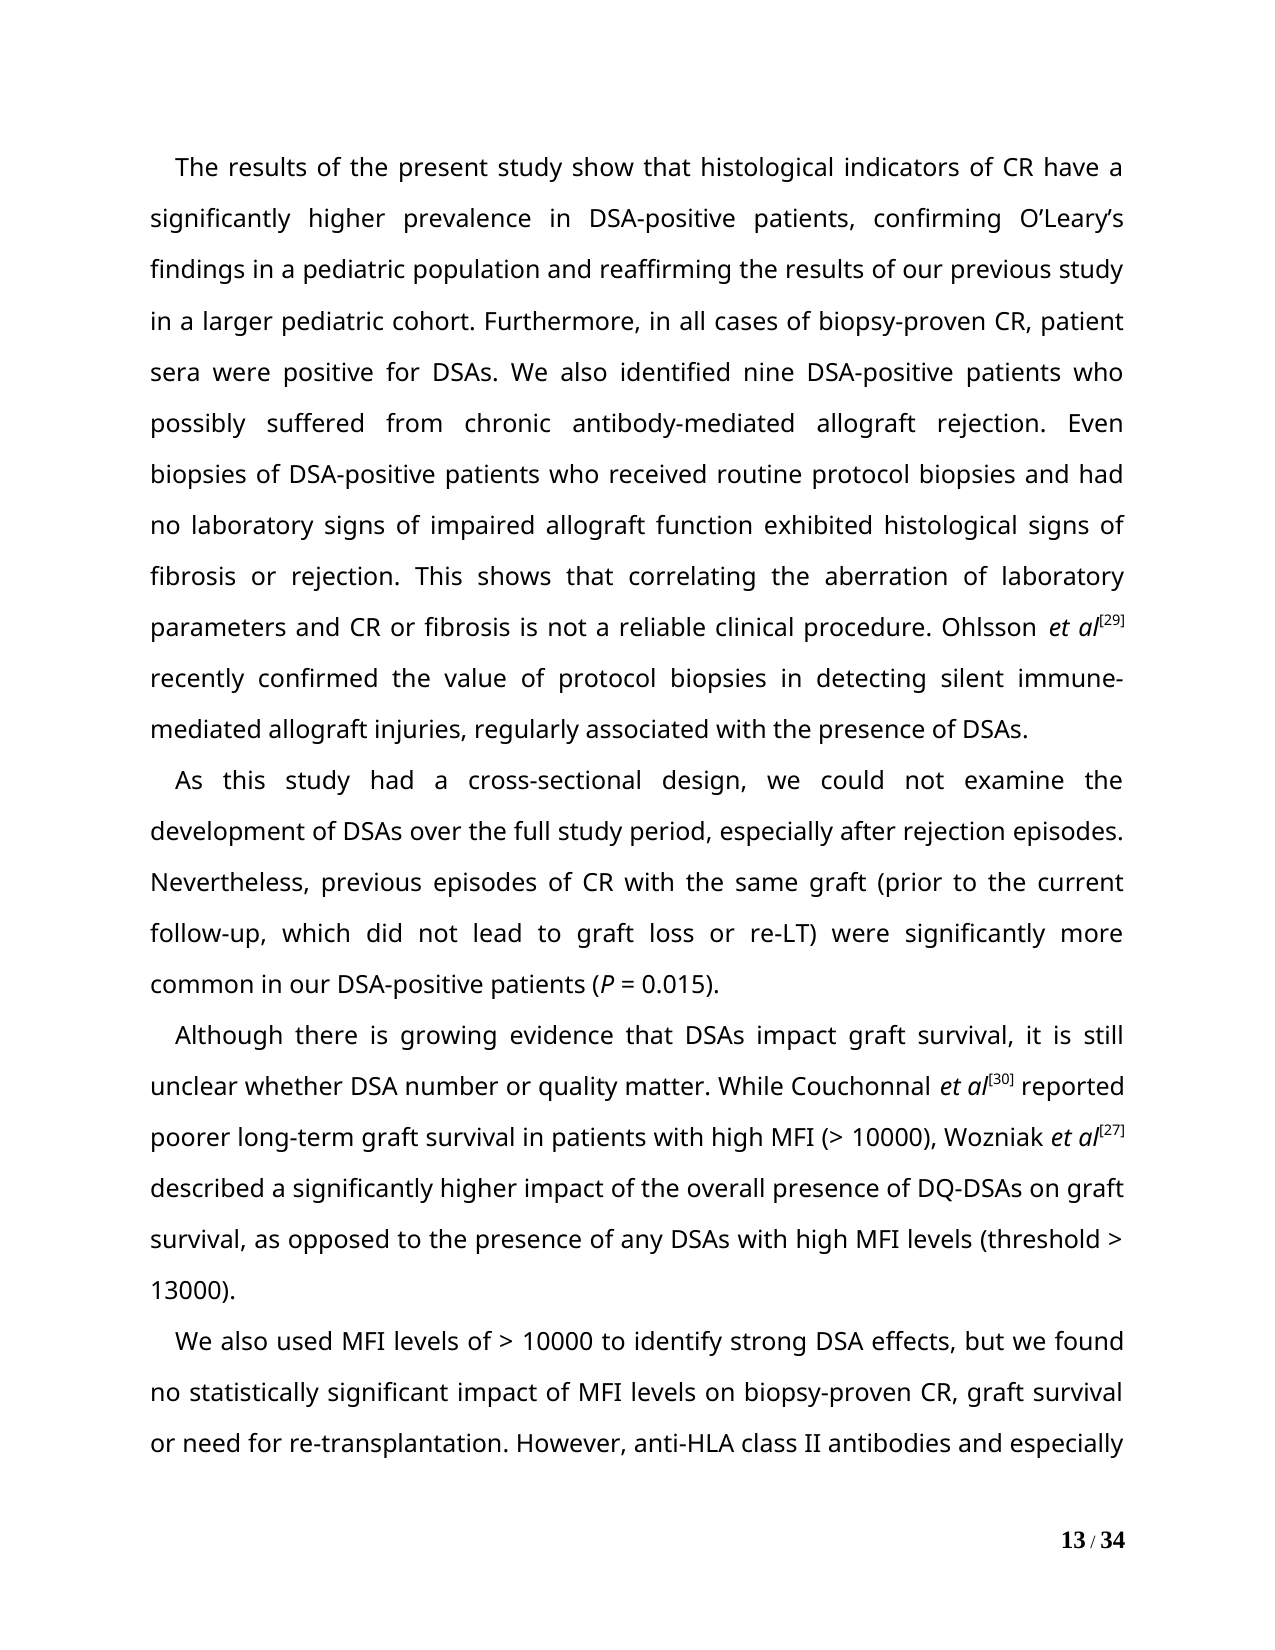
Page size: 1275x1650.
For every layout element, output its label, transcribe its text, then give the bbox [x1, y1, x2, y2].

text As this study had a cross-sectional design, we could not examine the development of DSAs over the full study period, especially after rejection episodes. Nevertheless, previous episodes of CR with the same graft (prior to the current follow-up, which did not lead to graft loss or re-LT) were significantly more common in our DSA-positive patients (P = 0.015). [150, 762, 1125, 1001]
text The results of the present study show that histological indicators of CR have a significantly higher prevalence in DSA-positive patients, confirming O’Leary’s findings in a pediatric population and reaffirming the results of our previous study in a larger pediatric cohort. Furthermore, in all cases of biopsy-proven CR, patient sera were positive for DSAs. We also identified nine DSA-positive patients who possibly suffered from chronic antibody-mediated allograft rejection. Even biopsies of DSA-positive patients who received routine protocol biopsies and had no laboratory signs of impaired allograft function exhibited histological signs of fibrosis or rejection. This shows that correlating the aberration of laboratory parameters and CR or fibrosis is not a reliable clinical procedure. Ohlsson et al[29] recently confirmed the value of protocol biopsies in detecting silent immune-mediated allograft injuries, regularly associated with the presence of DSAs. [150, 150, 1125, 746]
text Although there is growing evidence that DSAs impact graft survival, it is still unclear whether DSA number or quality matter. While Couchonnal et al[30] reported poorer long-term graft survival in patients with high MFI (> 10000), Wozniak et al[27] described a significantly higher impact of the overall presence of DQ-DSAs on graft survival, as opposed to the presence of any DSAs with high MFI levels (threshold > 13000). [150, 1018, 1125, 1307]
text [150, 1324, 1125, 1460]
